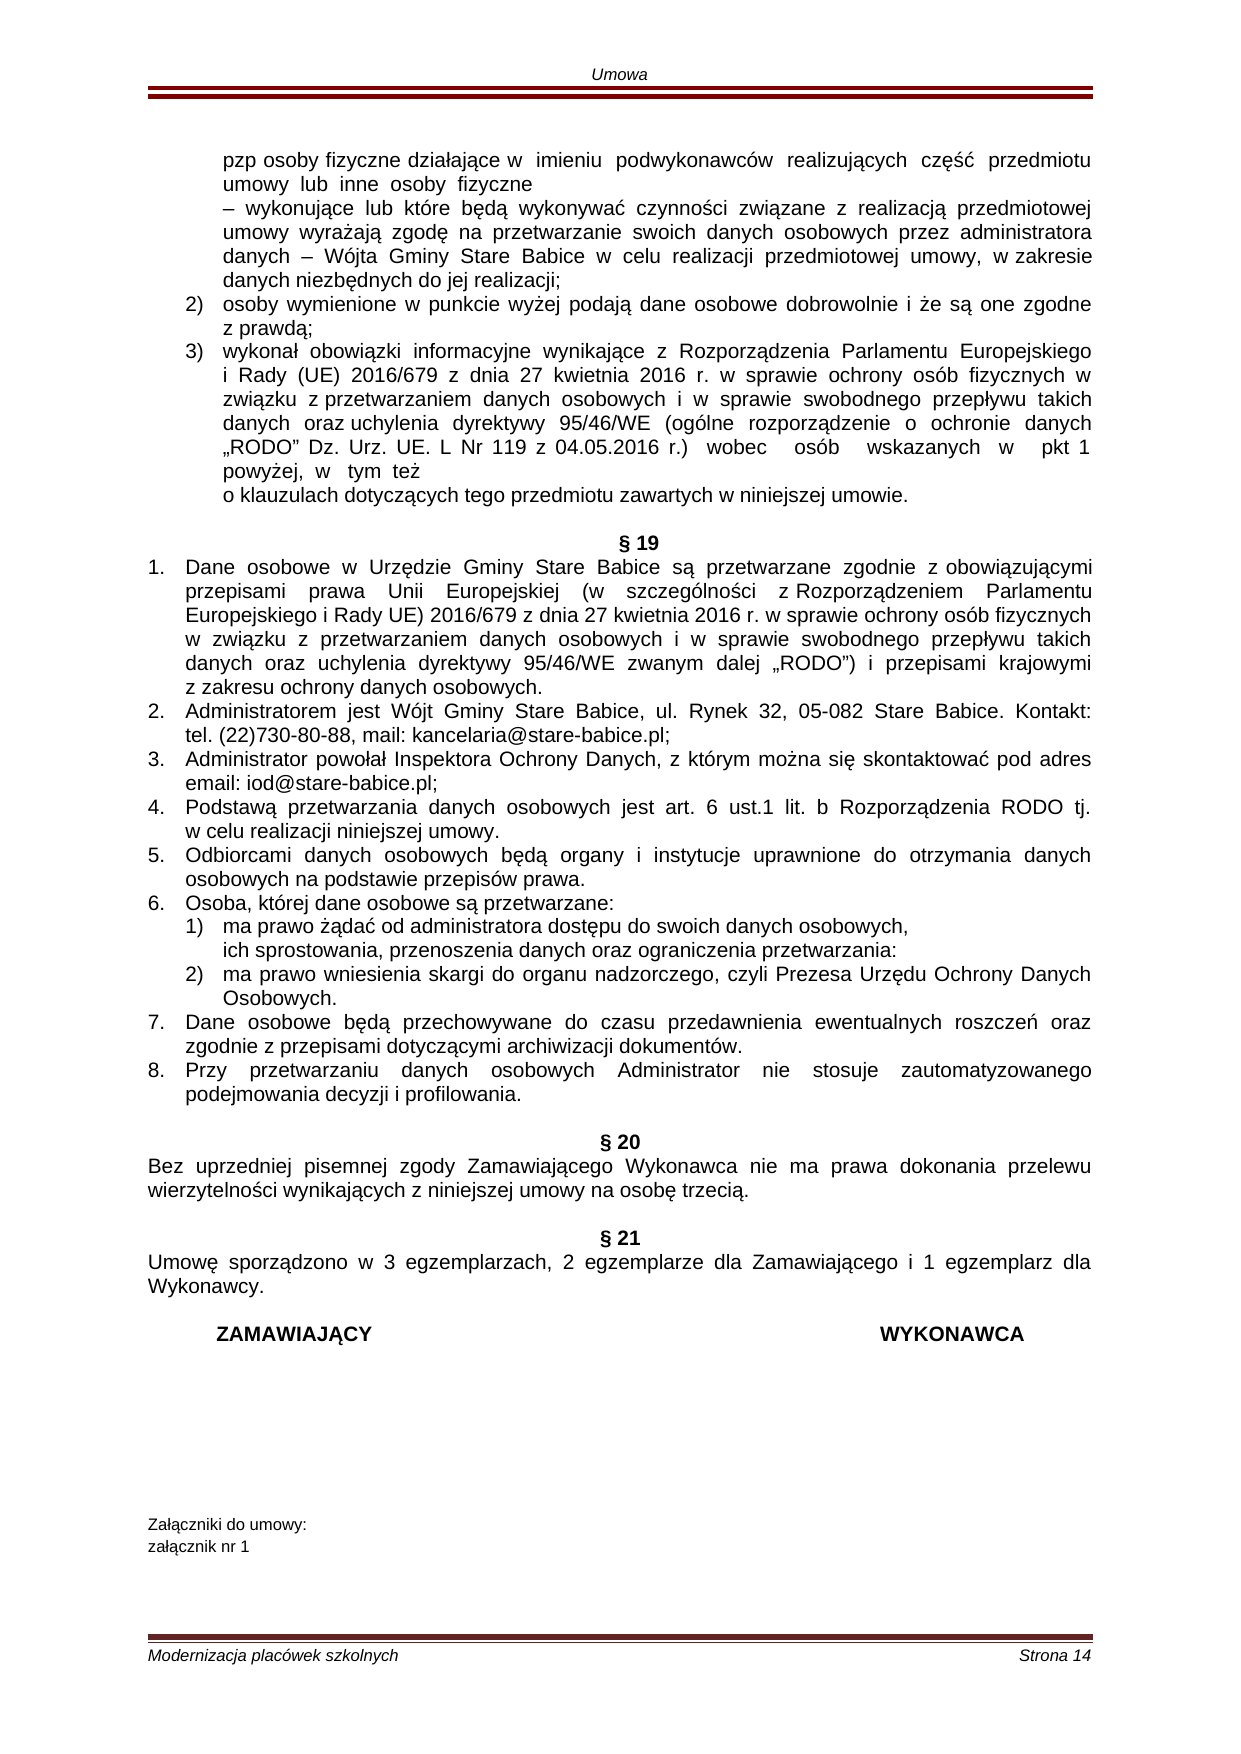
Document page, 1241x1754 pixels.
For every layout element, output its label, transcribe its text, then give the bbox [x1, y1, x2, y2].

list Podstawą przetwarzania danych osobowych jest art. 6 ust.1 lit. b Rozporządzenia RODO tj. w celu realizacji niniejszej umowy. [148, 794, 1093, 842]
list ma prawo żądać od administratora dostępu do swoich danych osobowych, ich sprostowania, przenoszenia danych oraz ograniczenia przetwarzania: [185, 914, 1093, 962]
list Administrator powołał Inspektora Ochrony Danych, z którym można się skontaktować pod adres email: iod@stare-babice.pl; [148, 747, 1093, 794]
text Umowę sporządzono w 3 egzemplarzach, 2 egzemplarze dla Zamawiającego i 1 egzemplarz dla Wykonawcy. [148, 1250, 1093, 1298]
list Administratorem jest Wójt Gminy Stare Babice, ul. Rynek 32, 05-082 Stare Babice. Kontakt: tel. (22)730-80-88, mail: kancelaria@stare-babice.pl; [148, 699, 1093, 747]
text Bez uprzedniej pisemnej zgody Zamawiającego Wykonawca nie ma prawa dokonania przelewu wierzytelności wynikających z niniejszej umowy na osobę trzecią. [148, 1154, 1093, 1202]
text ZAMAWIAJĄCY WYKONAWCA [148, 1322, 1093, 1346]
list Osoba, której dane osobowe są przetwarzane: [148, 890, 1093, 914]
list osoby wymienione w punkcie wyżej podają dane osobowe dobrowolnie i że są one zgodne z prawdą; [185, 291, 1093, 339]
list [185, 148, 1093, 291]
list Dane osobowe będą przechowywane do czasu przedawnienia ewentualnych roszczeń oraz zgodnie z przepisami dotyczącymi archiwizacji dokumentów. [148, 1010, 1093, 1058]
list Dane osobowe w Urzędzie Gminy Stare Babice są przetwarzane zgodnie z obowiązującymi przepisami prawa Unii Europejskiej (w szczególności z Rozporządzeniem Parlamentu Europejskiego i Rady UE) 2016/679 z dnia 27 kwietnia 2016 r. w sprawie ochrony osób fizycznych w związku z przetwarzaniem danych osobowych i w sprawie swobodnego przepływu takich danych oraz uchylenia dyrektywy 95/46/WE zwanym dalej „RODO”) i przepisami krajowymi z zakresu ochrony danych osobowych. [148, 555, 1093, 699]
text Załączniki do umowy: załącznik nr 1 [148, 1515, 1093, 1556]
list ma prawo wniesienia skargi do organu nadzorczego, czyli Prezesa Urzędu Ochrony Danych Osobowych. [185, 962, 1093, 1010]
list wykonał obowiązki informacyjne wynikające z Rozporządzenia Parlamentu Europejskiego i Rady (UE) 2016/679 z dnia 27 kwietnia 2016 r. w sprawie ochrony osób fizycznych w związku z przetwarzaniem danych osobowych i w sprawie swobodnego przepływu takich danych oraz uchylenia dyrektywy 95/46/WE (ogólne rozporządzenie o ochronie danych „RODO” Dz. Urz. UE. L Nr 119 z 04.05.2016 r.) wobec osób wskazanych w pkt 1 powyżej, w tym też o klauzulach dotyczących tego przedmiotu zawartych w niniejszej umowie. [185, 339, 1093, 531]
list Odbiorcami danych osobowych będą organy i instytucje uprawnione do otrzymania danych osobowych na podstawie przepisów prawa. [148, 842, 1093, 890]
list Przy przetwarzaniu danych osobowych Administrator nie stosuje zautomatyzowanego podejmowania decyzji i profilowania. [148, 1058, 1093, 1106]
text § 19 [185, 531, 1093, 555]
text § 20 [148, 1130, 1093, 1154]
text § 21 [148, 1226, 1093, 1250]
